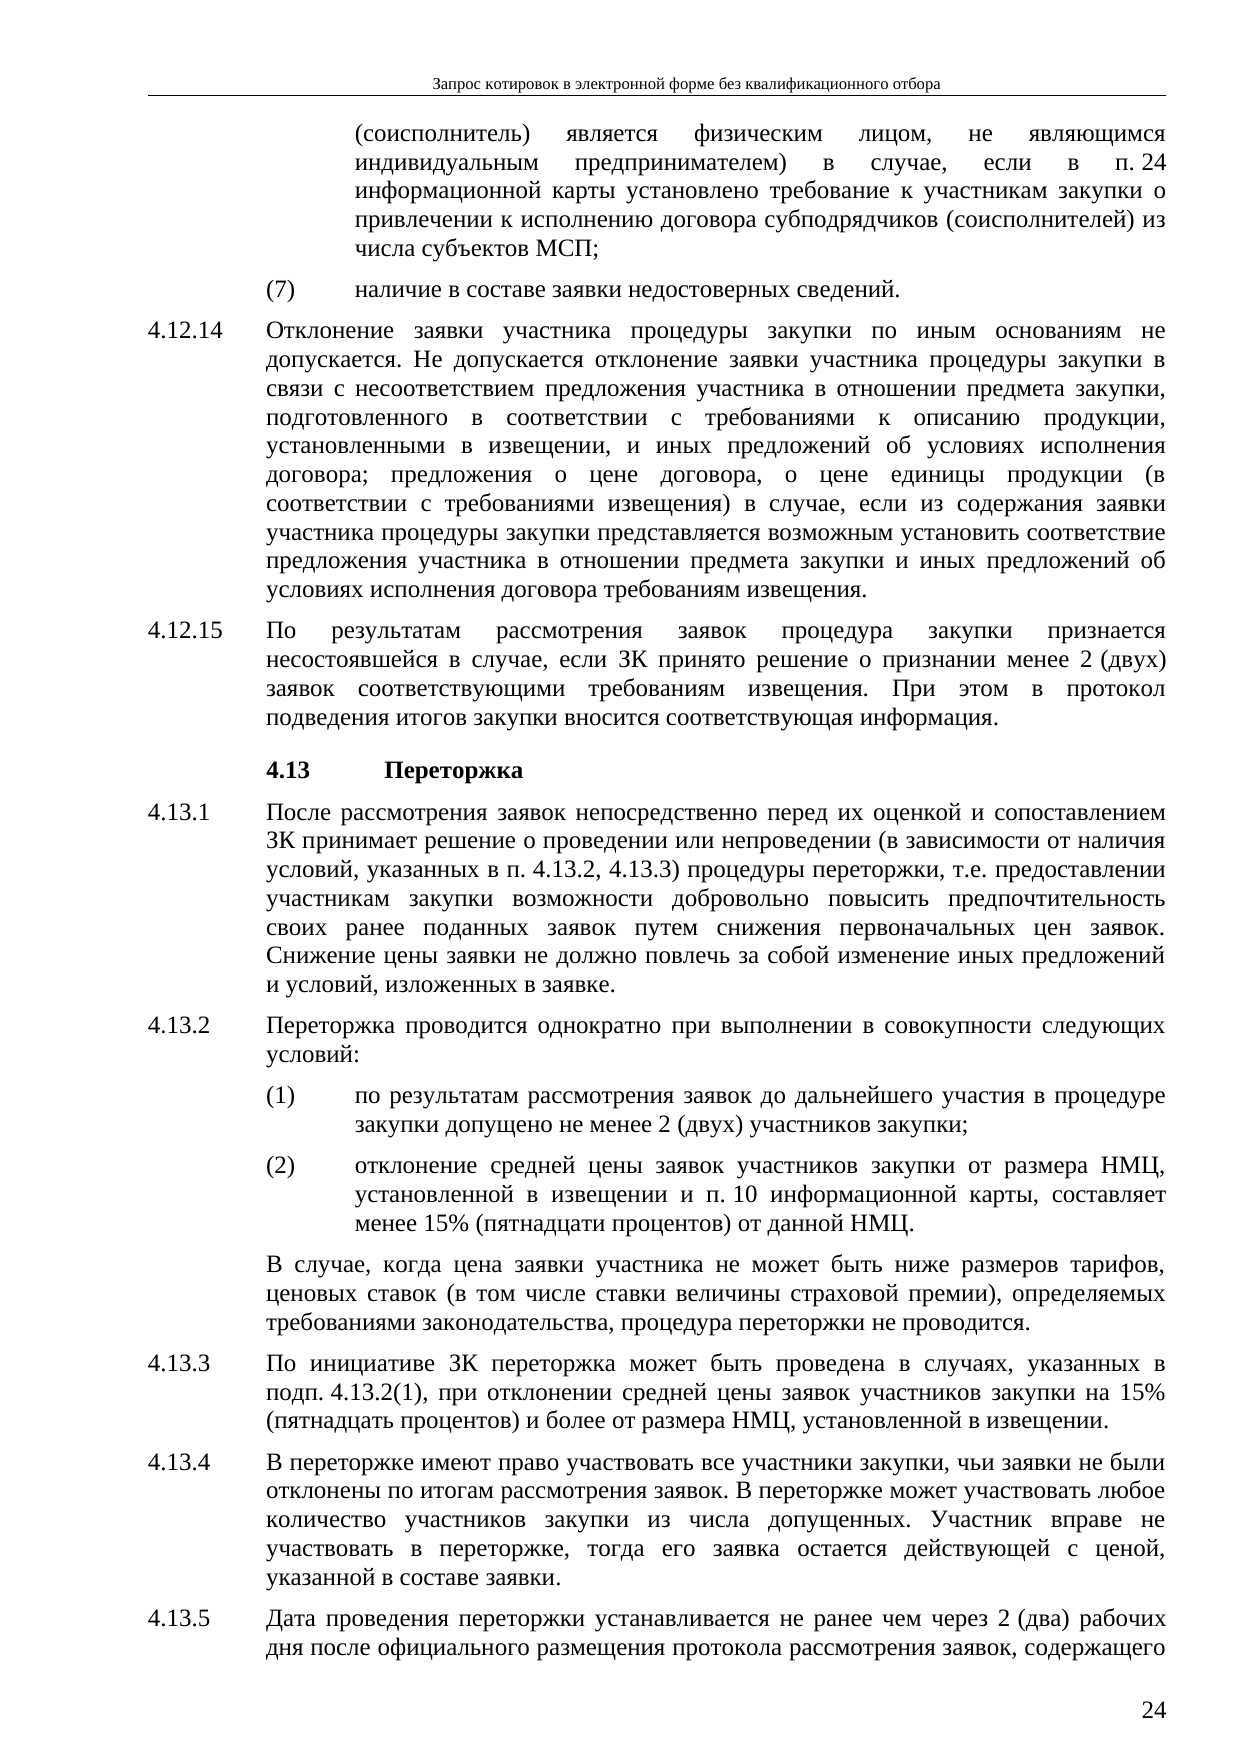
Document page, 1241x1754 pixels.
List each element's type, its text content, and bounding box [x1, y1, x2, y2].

text После рассмотрения заявок непосредственно перед их оценкой и сопоставлением ЗК принимает решение о проведении или непроведении (в зависимости от наличия условий, указанных в п. 4.13.2, 4.13.3) процедуры переторжки, т.е. предоставлении участникам закупки возможности добровольно повысить предпочтительность своих ранее поданных заявок путем снижения первоначальных цен заявок. Снижение цены заявки не должно повлечь за собой изменение иных предложений и условий, изложенных в заявке. [148, 797, 1166, 998]
text наличие в составе заявки недостоверных сведений. [266, 274, 1166, 303]
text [266, 118, 1166, 262]
text По инициативе ЗК переторжка может быть проведена в случаях, указанных в подп. 4.13.2(1), при отклонении средней цены заявок участников закупки на 15% (пятнадцать процентов) и более от размера НМЦ, установленной в извещении. [148, 1348, 1166, 1434]
text по результатам рассмотрения заявок до дальнейшего участия в процедуре закупки допущено не менее 2 (двух) участников закупки; [266, 1081, 1166, 1138]
text Переторжка проводится однократно при выполнении в совокупности следующих условий: [148, 1011, 1166, 1068]
text По результатам рассмотрения заявок процедура закупки признается несостоявшейся в случае, если ЗК принято решение о признании менее 2 (двух) заявок соответствующими требованиям извещения. При этом в протокол подведения итогов закупки вносится соответствующая информация. [148, 616, 1166, 731]
list В случае, когда цена заявки участника не может быть ниже размеров тарифов, ценовых ставок (в том числе ставки величины страховой премии), определяемых требованиями законодательства, процедура переторжки не проводится. [266, 1249, 1166, 1336]
text В переторжке имеют право участвовать все участники закупки, чьи заявки не были отклонены по итогам рассмотрения заявок. В переторжке может участвовать любое количество участников закупки из числа допущенных. Участник вправе не участвовать в переторжке, тогда его заявка остается действующей с ценой, указанной в составе заявки. [148, 1447, 1166, 1591]
text Переторжка [266, 756, 1166, 784]
text Отклонение заявки участника процедуры закупки по иным основаниям не допускается. Не допускается отклонение заявки участника процедуры закупки в связи с несоответствием предложения участника в отношении предмета закупки, подготовленного в соответствии с требованиями к описанию продукции, установленными в извещении, и иных предложений об условиях исполнения договора; предложения о цене договора, о цене единицы продукции (в соответствии с требованиями извещения) в случае, если из содержания заявки участника процедуры закупки представляется возможным установить соответствие предложения участника в отношении предмета закупки и иных предложений об условиях исполнения договора требованиям извещения. [148, 316, 1166, 603]
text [148, 1603, 1166, 1661]
text отклонение средней цены заявок участников закупки от размера НМЦ, установленной в извещении и п. 10 информационной карты, составляет менее 15% (пятнадцати процентов) от данной НМЦ. [266, 1151, 1166, 1237]
